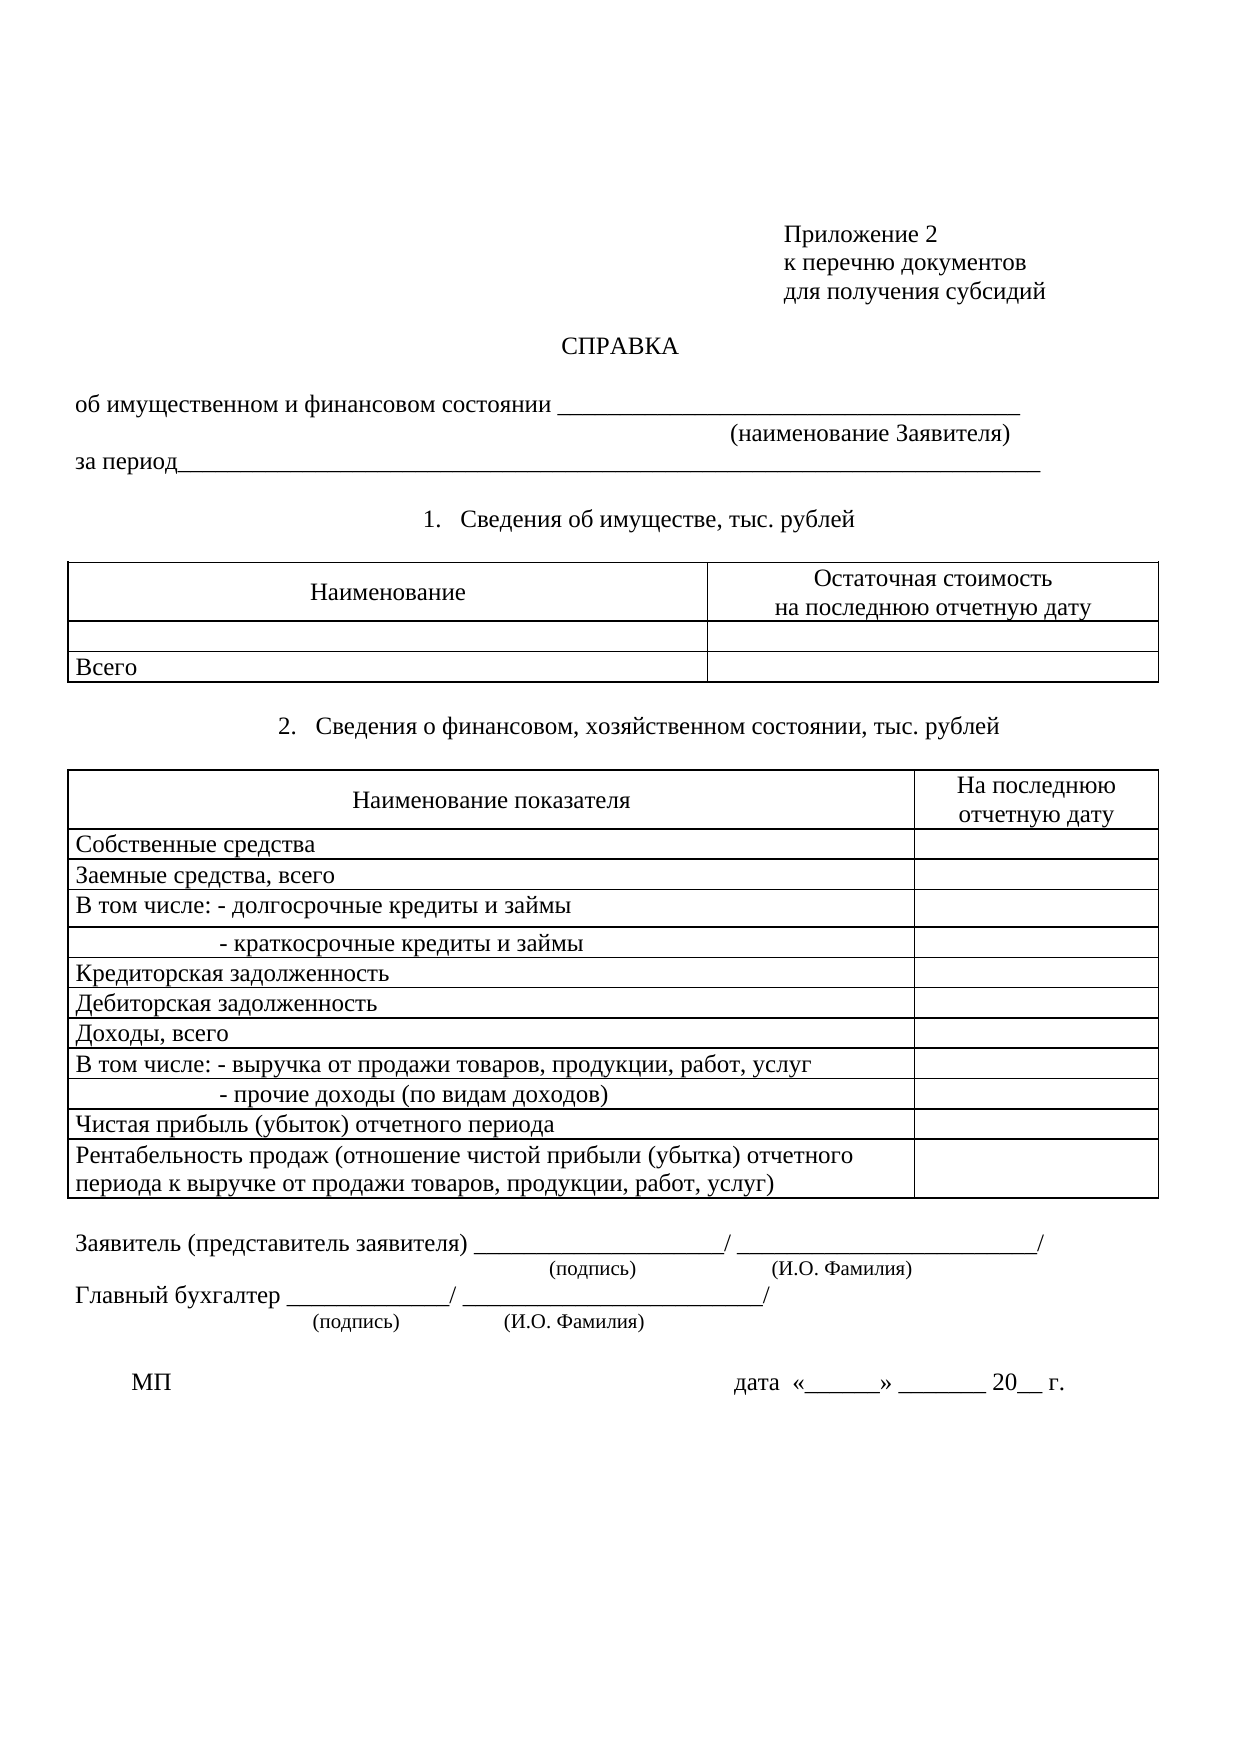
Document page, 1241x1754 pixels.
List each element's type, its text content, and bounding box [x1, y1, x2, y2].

table_cell [915, 928, 1158, 956]
table_cell - краткосрочные кредиты и займы [69, 928, 914, 956]
table_cell [915, 1140, 1158, 1197]
table_cell [915, 890, 1158, 926]
table_cell В том числе: - выручка от продажи товаров, продукции, работ, услуг [69, 1049, 914, 1078]
table_cell [915, 1079, 1158, 1108]
table_cell Чистая прибыль (убыток) отчетного периода [69, 1110, 914, 1138]
table_cell [915, 1049, 1158, 1078]
table_cell В том числе: - долгосрочные кредиты и займы [69, 890, 914, 926]
table_cell [915, 1110, 1158, 1138]
table_cell [915, 958, 1158, 987]
table_header На последнюю отчетную дату [915, 771, 1158, 828]
table_cell [708, 652, 1158, 681]
text МП дата «______» _______ 20__ г. [75, 1367, 1165, 1396]
text (наименование Заявителя) [75, 418, 1165, 446]
table_cell [69, 622, 707, 651]
text к перечню документов [784, 247, 1165, 276]
table_cell Собственные средства [69, 830, 914, 858]
list Сведения об имуществе, тыс. рублей [112, 504, 1165, 533]
list Сведения о финансовом, хозяйственном состоянии, тыс. рублей [112, 711, 1165, 740]
text СПРАВКА [75, 331, 1165, 360]
text для получения субсидий [784, 276, 1165, 305]
table_header Наименование показателя [69, 771, 914, 828]
table_cell [915, 1019, 1158, 1047]
text Главный бухгалтер _____________/ ________________________/ [75, 1280, 1165, 1309]
table_cell - прочие доходы (по видам доходов) [69, 1079, 914, 1108]
table_cell Заемные средства, всего [69, 860, 914, 888]
text Приложение 2 [784, 219, 1165, 247]
text за период_____________________________________________________________________ [75, 446, 1165, 475]
table_cell [915, 988, 1158, 1017]
table_cell Дебиторская задолженность [69, 988, 914, 1017]
table_header Наименование [69, 563, 707, 620]
table_cell [708, 622, 1158, 651]
text об имущественном и финансовом состоянии _____________________________________ [75, 389, 1165, 418]
table_cell Рентабельность продаж (отношение чистой прибыли (убытка) отчетного периода к выручке от продажи товаров, продукции, работ, услуг) [69, 1140, 914, 1197]
table_cell Кредиторская задолженность [69, 958, 914, 987]
table_cell Всего [69, 652, 707, 681]
table_cell [915, 830, 1158, 858]
table_cell [915, 860, 1158, 888]
table_cell Доходы, всего [69, 1019, 914, 1047]
text (подпись) (И.О. Фамилия) [75, 1309, 1165, 1333]
text (подпись) (И.О. Фамилия) [75, 1256, 1165, 1280]
text Заявитель (представитель заявителя) ____________________/ ________________________/ [75, 1228, 1165, 1256]
table_header Остаточная стоимость на последнюю отчетную дату [708, 563, 1158, 620]
